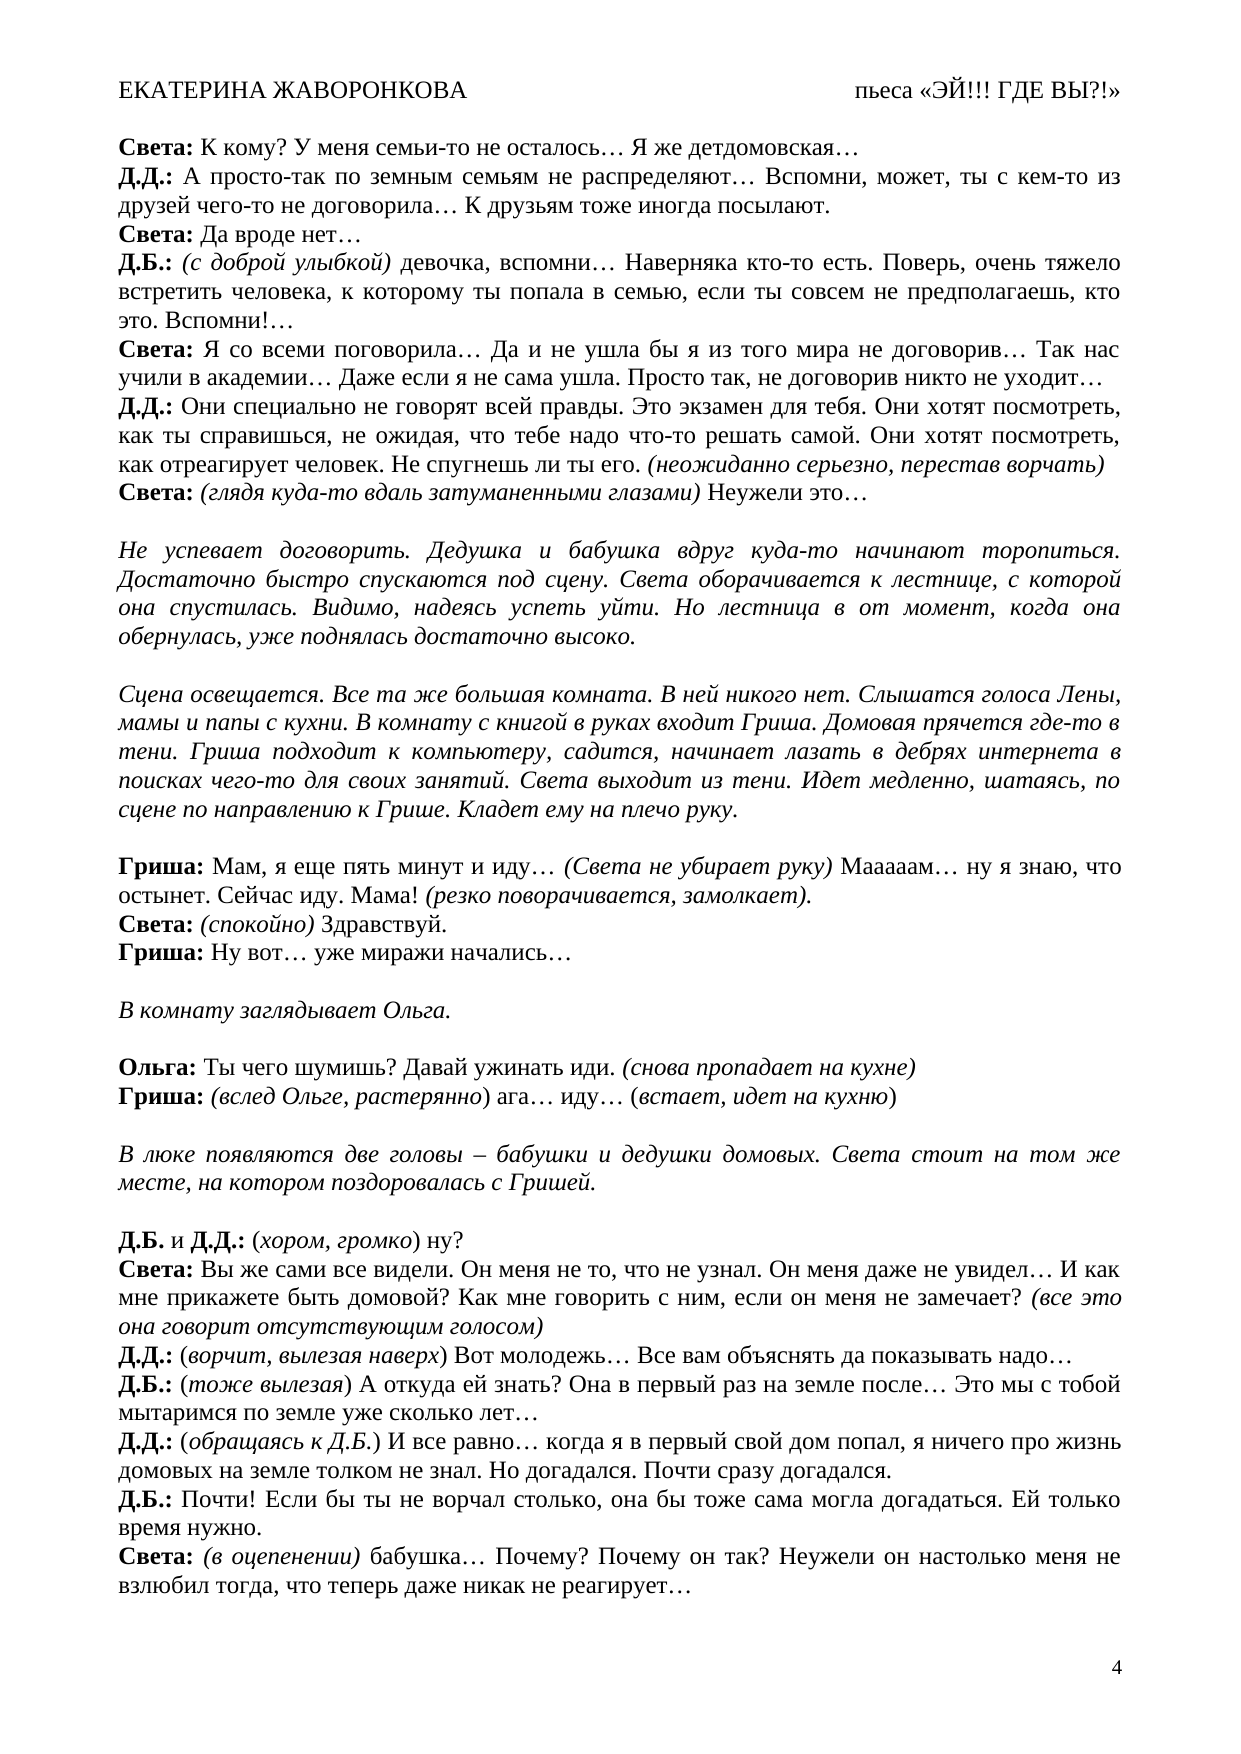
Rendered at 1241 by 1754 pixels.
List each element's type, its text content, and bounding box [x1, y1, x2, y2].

text Д.Б.: (с доброй улыбкой) девочка, вспомни… Наверняка кто-то есть. Поверь, очень тяжело встретить человека, к которому ты попала в семью, если ты совсем не предполагаешь, кто это. Вспомни!… [118, 247, 1122, 334]
text В комнату заглядывает Ольга. [118, 995, 1122, 1024]
text Ольга: Ты чего шумишь? Давай ужинать иди. (снова пропадает на кухне) [118, 1052, 1122, 1081]
text Света: К кому? У меня семьи-то не осталось… Я же детдомовская… [118, 132, 1122, 161]
text Д.Д.: (обращаясь к Д.Б.) И все равно… когда я в первый свой дом попал, я ничего про жизнь домовых на земле толком не знал. Но догадался. Почти сразу догадался. [118, 1426, 1122, 1484]
text Света: Я со всеми поговорила… Да и не ушла бы я из того мира не договорив… Так нас учили в академии… Даже если я не сама ушла. Просто так, не договорив никто не уходит… [118, 334, 1122, 391]
text Д.Б. и Д.Д.: (хором, громко) ну? [118, 1225, 1122, 1254]
text Д.Д.: А просто-так по земным семьям не распределяют… Вспомни, может, ты с кем-то из друзей чего-то не договорила… К друзьям тоже иногда посылают. [118, 161, 1122, 219]
text Света: Да вроде нет… [118, 219, 1122, 247]
text Сцена освещается. Все та же большая комната. В ней никого нет. Слышатся голоса Лены, мамы и папы с кухни. В комнату с книгой в руках входит Гриша. Домовая прячется где-то в тени. Гриша подходит к компьютеру, садится, начинает лазать в дебрях интернета в поисках чего-то для своих занятий. Света выходит из тени. Идет медленно, шатаясь, по сцене по направлению к Грише. Кладет ему на плечо руку. [118, 679, 1122, 822]
text Света: Вы же сами все видели. Он меня не то, что не узнал. Он меня даже не увидел… И как мне прикажете быть домовой? Как мне говорить с ним, если он меня не замечает? (все это она говорит отсутствующим голосом) [118, 1254, 1122, 1340]
text Гриша: Мам, я еще пять минут и иду… (Света не убирает руку) Мааааам… ну я знаю, что остынет. Сейчас иду. Мама! (резко поворачивается, замолкает). [118, 851, 1122, 909]
text Д.Б.: (тоже вылезая) А откуда ей знать? Она в первый раз на земле после… Это мы с тобой мытаримся по земле уже сколько лет… [118, 1369, 1122, 1426]
text Д.Д.: Они специально не говорят всей правды. Это экзамен для тебя. Они хотят посмотреть, как ты справишься, не ожидая, что тебе надо что-то решать самой. Они хотят посмотреть, как отреагирует человек. Не спугнешь ли ты его. (неожиданно серьезно, перестав ворчать) [118, 391, 1122, 477]
text Гриша: Ну вот… уже миражи начались… [118, 937, 1122, 966]
text Света: (в оцепенении) бабушка… Почему? Почему он так? Неужели он настолько меня не взлюбил тогда, что теперь даже никак не реагирует… [118, 1541, 1122, 1599]
text В люке появляются две головы – бабушки и дедушки домовых. Света стоит на том же месте, на котором поздоровалась с Гришей. [118, 1139, 1122, 1196]
text Гриша: (вслед Ольге, растерянно) ага… иду… (встает, идет на кухню) [118, 1081, 1122, 1110]
text Света: (спокойно) Здравствуй. [118, 909, 1122, 937]
text Не успевает договорить. Дедушка и бабушка вдруг куда-то начинают торопиться. Достаточно быстро спускаются под сцену. Света оборачивается к лестнице, с которой она спустилась. Видимо, надеясь успеть уйти. Но лестница в от момент, когда она обернулась, уже поднялась достаточно высоко. [118, 535, 1122, 650]
text Д.Б.: Почти! Если бы ты не ворчал столько, она бы тоже сама могла догадаться. Ей только время нужно. [118, 1484, 1122, 1541]
text Света: (глядя куда-то вдаль затуманенными глазами) Неужели это… [118, 477, 1122, 506]
text Д.Д.: (ворчит, вылезая наверх) Вот молодежь… Все вам объяснять да показывать надо… [118, 1340, 1122, 1369]
